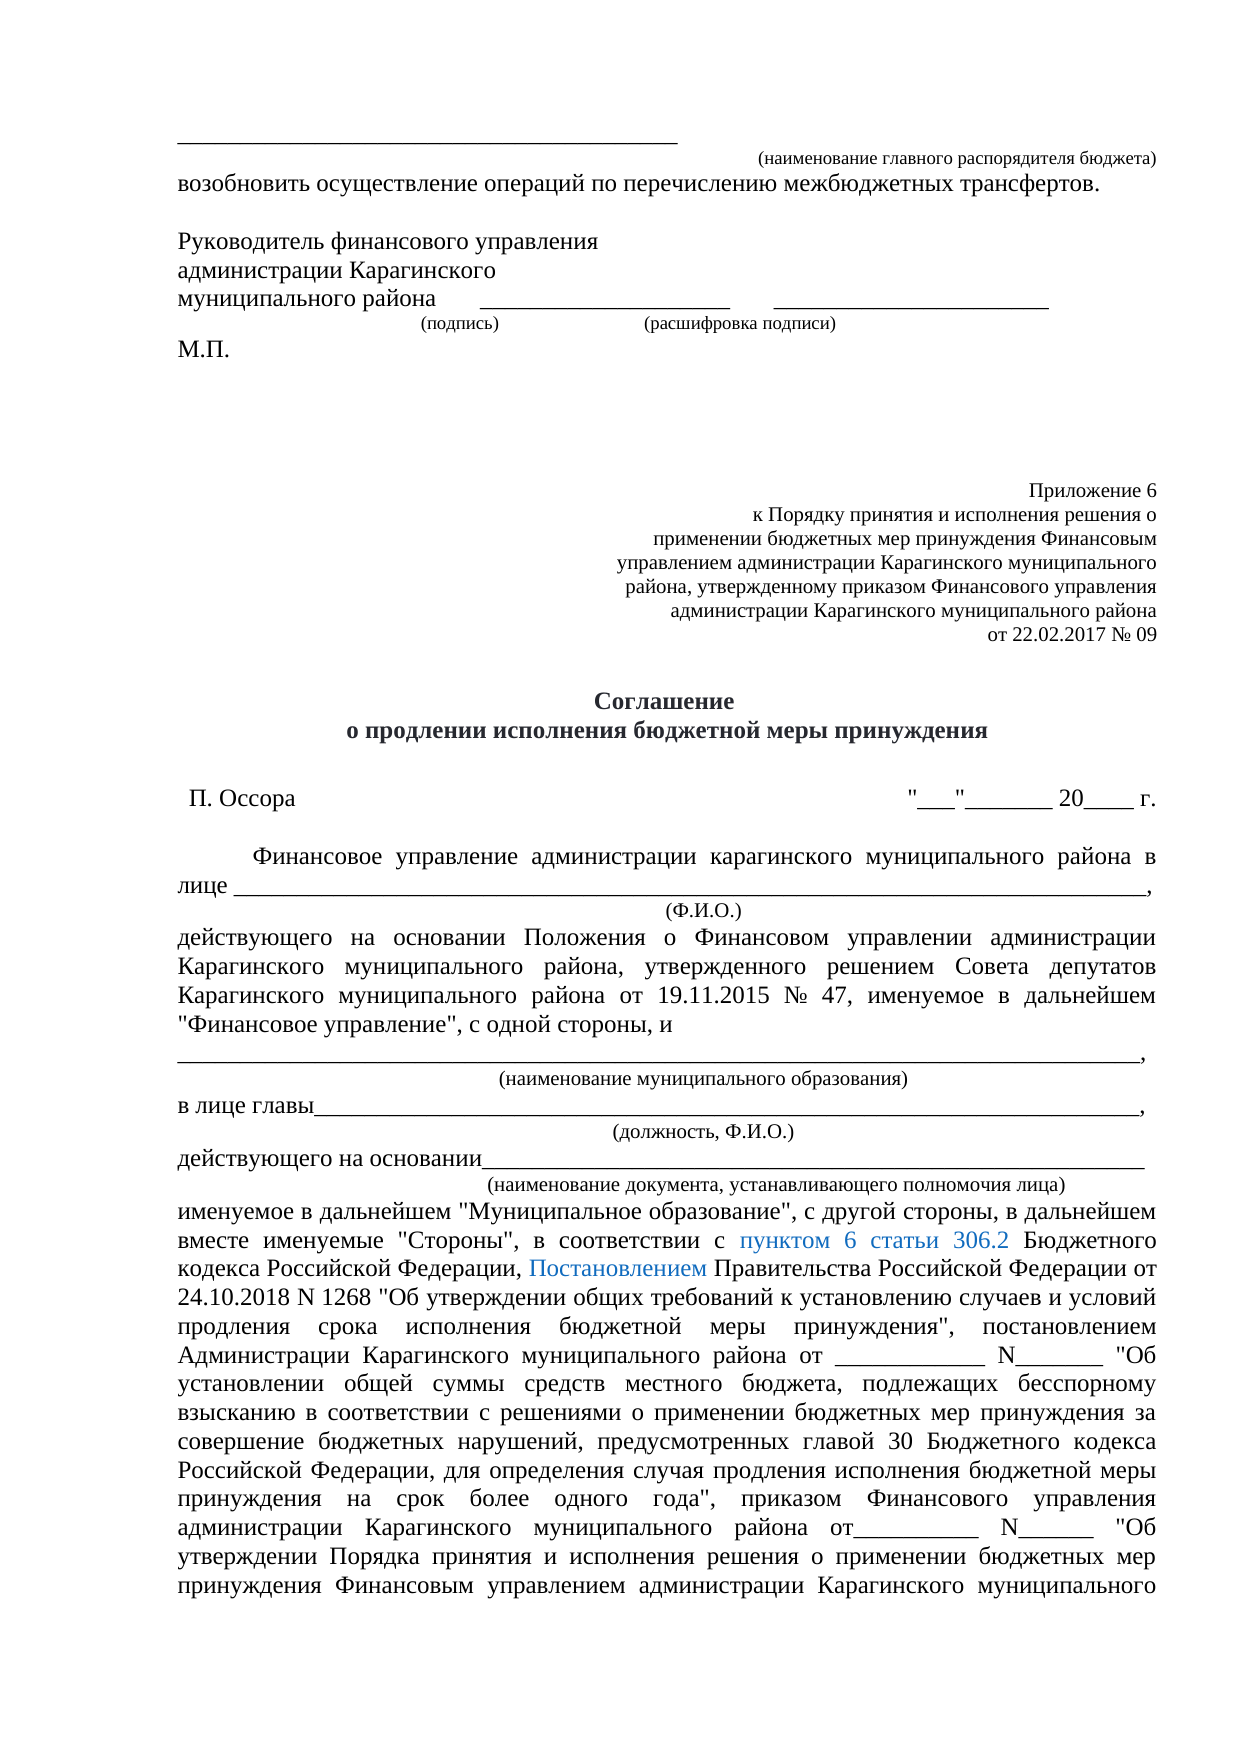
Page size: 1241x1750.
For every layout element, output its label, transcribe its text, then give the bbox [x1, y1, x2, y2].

text администрации Карагинского [177, 255, 1157, 283]
text (должность, Ф.И.О.) [177, 1119, 1157, 1143]
text от 22.02.2017 № 09 [177, 622, 1157, 646]
table_header П. Оссора [177, 784, 832, 812]
text (подпись) (расшифровка подписи) [177, 312, 1157, 334]
text Соглашение о продлении исполнения бюджетной меры принуждения [177, 686, 1157, 743]
text действующего на основании_____________________________________________________ [177, 1143, 1157, 1172]
text (наименование муниципального образования) [177, 1066, 1157, 1090]
text (наименование главного распорядителя бюджета) [177, 147, 1157, 168]
text к Порядку принятия и исполнения решения о [177, 502, 1157, 526]
text возобновить осуществление операций по перечислению межбюджетных трансфертов. [177, 168, 1157, 197]
text М.П. [177, 334, 1157, 362]
text _____________________________________________________________________________, [177, 1037, 1157, 1066]
text (наименование документа, устанавливающего полномочия лица) [177, 1172, 1157, 1196]
text района, утвержденному приказом Финансового управления [177, 574, 1157, 598]
text Приложение 6 [177, 477, 1157, 502]
text в лице главы__________________________________________________________________, [177, 1090, 1157, 1119]
text Руководитель финансового управления [177, 226, 1157, 255]
text действующего на основании Положения о Финансовом управлении администрации Карагинского муниципального района, утвержденного решением Совета депутатов Карагинского муниципального района от 19.11.2015 № 47, именуемое в дальнейшем "Финансовое управление", с одной стороны, и [177, 922, 1157, 1037]
text применении бюджетных мер принуждения Финансовым [177, 526, 1157, 550]
text управлением администрации Карагинского муниципального [177, 550, 1157, 574]
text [177, 118, 1157, 147]
table_header "___"_______ 20____ г. [832, 784, 1168, 812]
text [177, 1196, 1157, 1598]
text (Ф.И.О.) [177, 898, 1157, 922]
text муниципального района ____________________ ______________________ [177, 283, 1157, 312]
text администрации Карагинского муниципального района [177, 598, 1157, 622]
text Финансовое управление администрации карагинского муниципального района в лице _________________________________________________________________________, [177, 841, 1157, 898]
